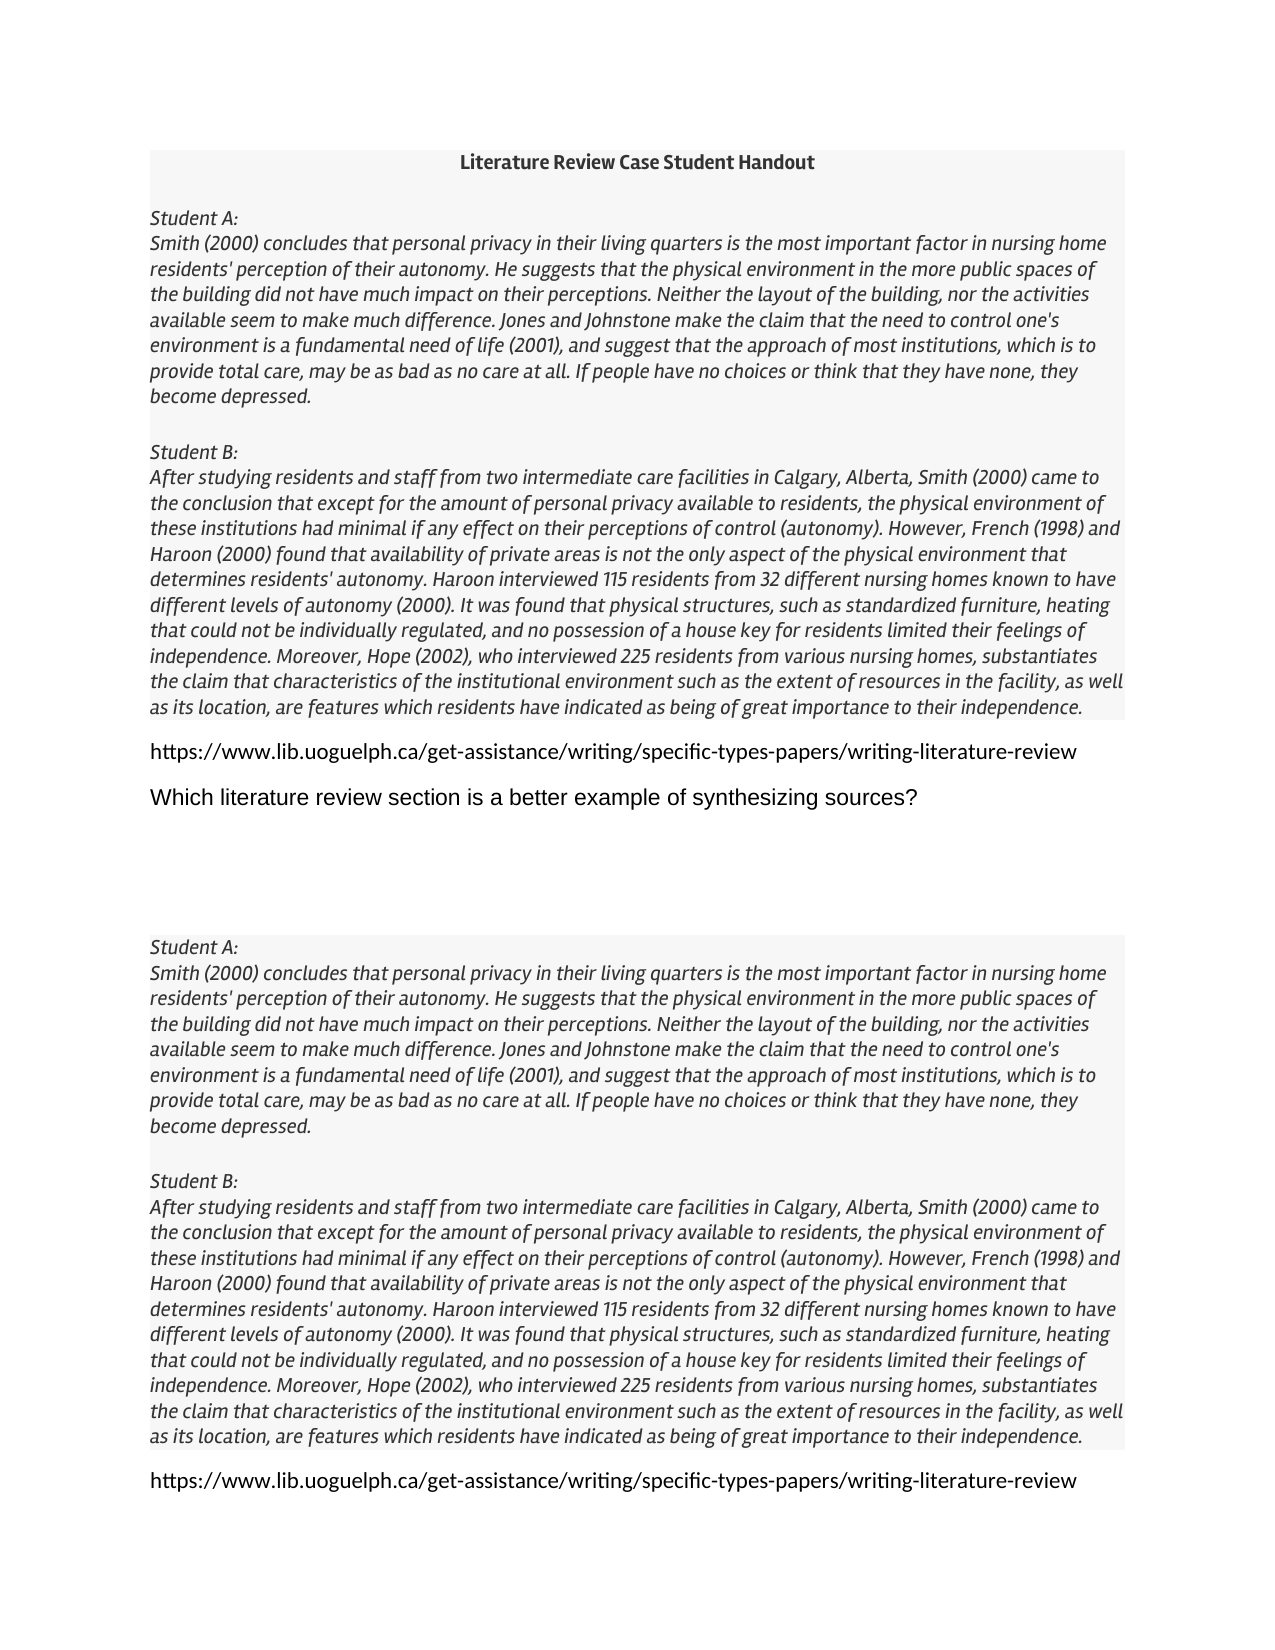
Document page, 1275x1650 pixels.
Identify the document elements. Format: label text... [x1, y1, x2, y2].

text Which literature review section is a better example of synthesizing sources? [150, 784, 1125, 810]
text Student B: After studying residents and staff from two intermediate care facilities in Calgary, Alberta, Smith (2000) came to the conclusion that except for the amount of personal privacy available to residents, the physical environment of these institutions had minimal if any effect on their perceptions of control (autonomy). However, French (1998) and Haroon (2000) found that availability of private areas is not the only aspect of the physical environment that determines residents' autonomy. Haroon interviewed 115 residents from 32 different nursing homes known to have different levels of autonomy (2000). It was found that physical structures, such as standardized furniture, heating that could not be individually regulated, and no possession of a house key for residents limited their feelings of independence. Moreover, Hope (2002), who interviewed 225 residents from various nursing homes, substantiates the claim that characteristics of the institutional environment such as the extent of resources in the facility, as well as its location, are features which residents have indicated as being of great importance to their independence. [150, 440, 1125, 720]
text https://www.lib.uoguelph.ca/get-assistance/writing/specific-types-papers/writing-literature-review [150, 737, 1125, 765]
text Student A: Smith (2000) concludes that personal privacy in their living quarters is the most important factor in nursing home residents' perception of their autonomy. He suggests that the physical environment in the more public spaces of the building did not have much impact on their perceptions. Neither the layout of the building, nor the activities available seem to make much difference. Jones and Johnstone make the claim that the need to control one's environment is a fundamental need of life (2001), and suggest that the approach of most institutions, which is to provide total care, may be as bad as no care at all. If people have no choices or think that they have none, they become depressed. [150, 206, 1125, 410]
text Literature Review Case Student Handout [150, 150, 1125, 176]
text Student B: After studying residents and staff from two intermediate care facilities in Calgary, Alberta, Smith (2000) came to the conclusion that except for the amount of personal privacy available to residents, the physical environment of these institutions had minimal if any effect on their perceptions of control (autonomy). However, French (1998) and Haroon (2000) found that availability of private areas is not the only aspect of the physical environment that determines residents' autonomy. Haroon interviewed 115 residents from 32 different nursing homes known to have different levels of autonomy (2000). It was found that physical structures, such as standardized furniture, heating that could not be individually regulated, and no possession of a house key for residents limited their feelings of independence. Moreover, Hope (2002), who interviewed 225 residents from various nursing homes, substantiates the claim that characteristics of the institutional environment such as the extent of resources in the facility, as well as its location, are features which residents have indicated as being of great importance to their independence. [150, 1169, 1125, 1450]
text https://www.lib.uoguelph.ca/get-assistance/writing/specific-types-papers/writing-literature-review [150, 1467, 1125, 1494]
text Student A: Smith (2000) concludes that personal privacy in their living quarters is the most important factor in nursing home residents' perception of their autonomy. He suggests that the physical environment in the more public spaces of the building did not have much impact on their perceptions. Neither the layout of the building, nor the activities available seem to make much difference. Jones and Johnstone make the claim that the need to control one's environment is a fundamental need of life (2001), and suggest that the approach of most institutions, which is to provide total care, may be as bad as no care at all. If people have no choices or think that they have none, they become depressed. [150, 935, 1125, 1139]
